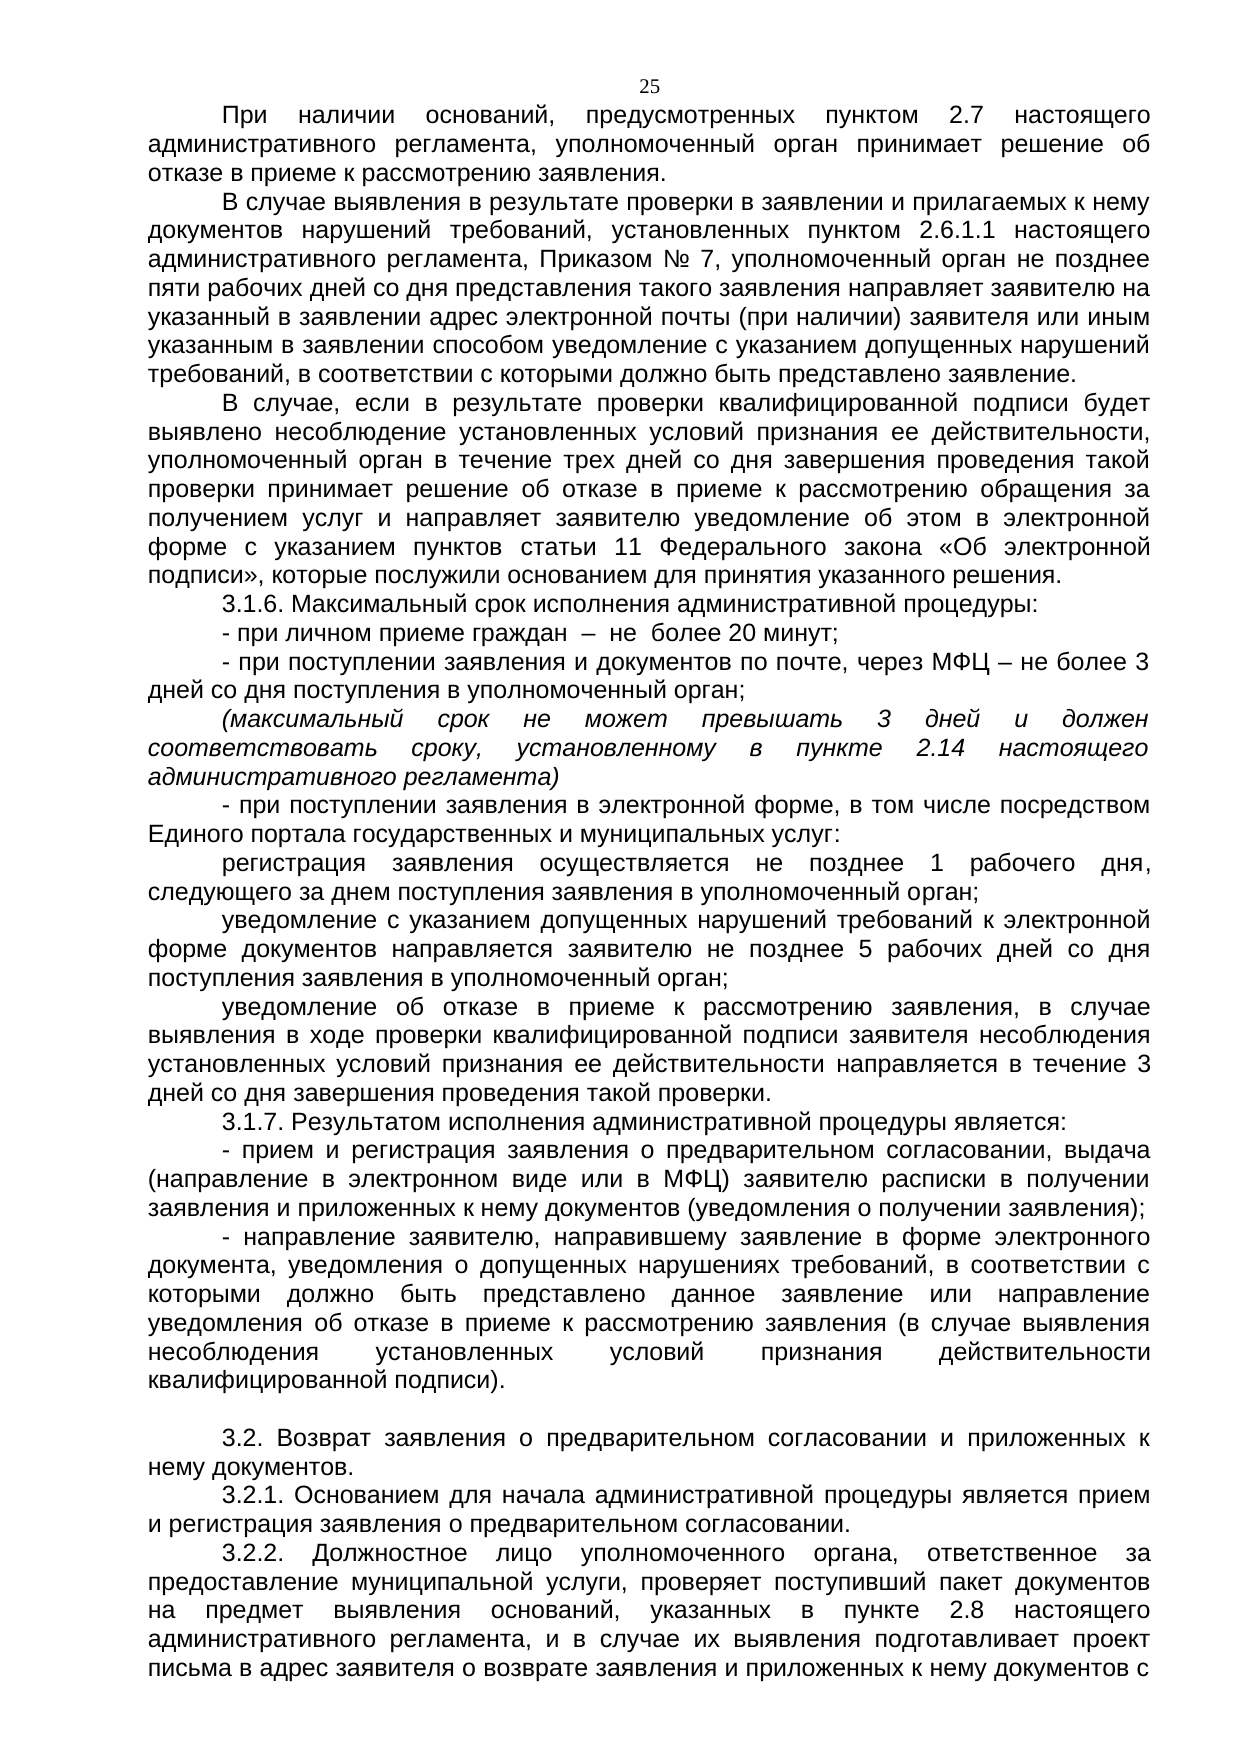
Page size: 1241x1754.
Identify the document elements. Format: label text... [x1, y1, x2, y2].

text В случае выявления в результате проверки в заявлении и прилагаемых к нему документов нарушений требований, установленных пунктом 2.6.1.1 настоящего административного регламента, Приказом № 7, уполномоченный орган не позднее пяти рабочих дней со дня представления такого заявления направляет заявителю на указанный в заявлении адрес электронной почты (при наличии) заявителя или иным указанным в заявлении способом уведомление с указанием допущенных нарушений требований, в соответствии с которыми должно быть представлено заявление. [148, 187, 1152, 388]
text - прием и регистрация заявления о предварительном согласовании, выдача (направление в электронном виде или в МФЦ) заявителю расписки в получении заявления и приложенных к нему документов (уведомления о получении заявления); [148, 1135, 1152, 1222]
text - направление заявителю, направившему заявление в форме электронного документа, уведомления о допущенных нарушениях требований, в соответствии с которыми должно быть представлено данное заявление или направление уведомления об отказе в приеме к рассмотрению заявления (в случае выявления несоблюдения установленных условий признания действительности квалифицированной подписи). [148, 1222, 1152, 1394]
text уведомление об отказе в приеме к рассмотрению заявления, в случае выявления в ходе проверки квалифицированной подписи заявителя несоблюдения установленных условий признания ее действительности направляется в течение 3 дней со дня завершения проведения такой проверки. [148, 992, 1152, 1107]
text - при личном приеме граждан – не более 20 минут; [148, 618, 1152, 647]
text - при поступлении заявления в электронной форме, в том числе посредством Единого портала государственных и муниципальных услуг: [148, 790, 1152, 848]
text уведомление с указанием допущенных нарушений требований к электронной форме документов направляется заявителю не позднее 5 рабочих дней со дня поступления заявления в уполномоченный орган; [148, 905, 1152, 992]
text 3.1.7. Результатом исполнения административной процедуры является: [148, 1107, 1152, 1135]
text 3.2. Возврат заявления о предварительном согласовании и приложенных к нему документов. [148, 1423, 1152, 1480]
text 3.1.6. Максимальный срок исполнения административной процедуры: [148, 589, 1152, 618]
text (максимальный срок не может превышать 3 дней и должен соответствовать сроку, установленному в пункте 2.14 настоящего административного регламента) [148, 704, 1152, 790]
text В случае, если в результате проверки квалифицированной подписи будет выявлено несоблюдение установленных условий признания ее действительности, уполномоченный орган в течение трех дней со дня завершения проведения такой проверки принимает решение об отказе в приеме к рассмотрению обращения за получением услуг и направляет заявителю уведомление об этом в электронной форме с указанием пунктов статьи 11 Федерального закона «Об электронной подписи», которые послужили основанием для принятия указанного решения. [148, 388, 1152, 589]
text 3.2.1. Основанием для начала административной процедуры является прием и регистрация заявления о предварительном согласовании. [148, 1480, 1152, 1538]
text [148, 1538, 1152, 1682]
text - при поступлении заявления и документов по почте, через МФЦ – не более 3 дней со дня поступления в уполномоченный орган; [148, 647, 1152, 704]
text При наличии оснований, предусмотренных пунктом 2.7 настоящего административного регламента, уполномоченный орган принимает решение об отказе в приеме к рассмотрению заявления. [148, 100, 1152, 187]
text регистрация заявления осуществляется не позднее 1 рабочего дня, следующего за днем поступления заявления в уполномоченный орган; [148, 848, 1152, 905]
